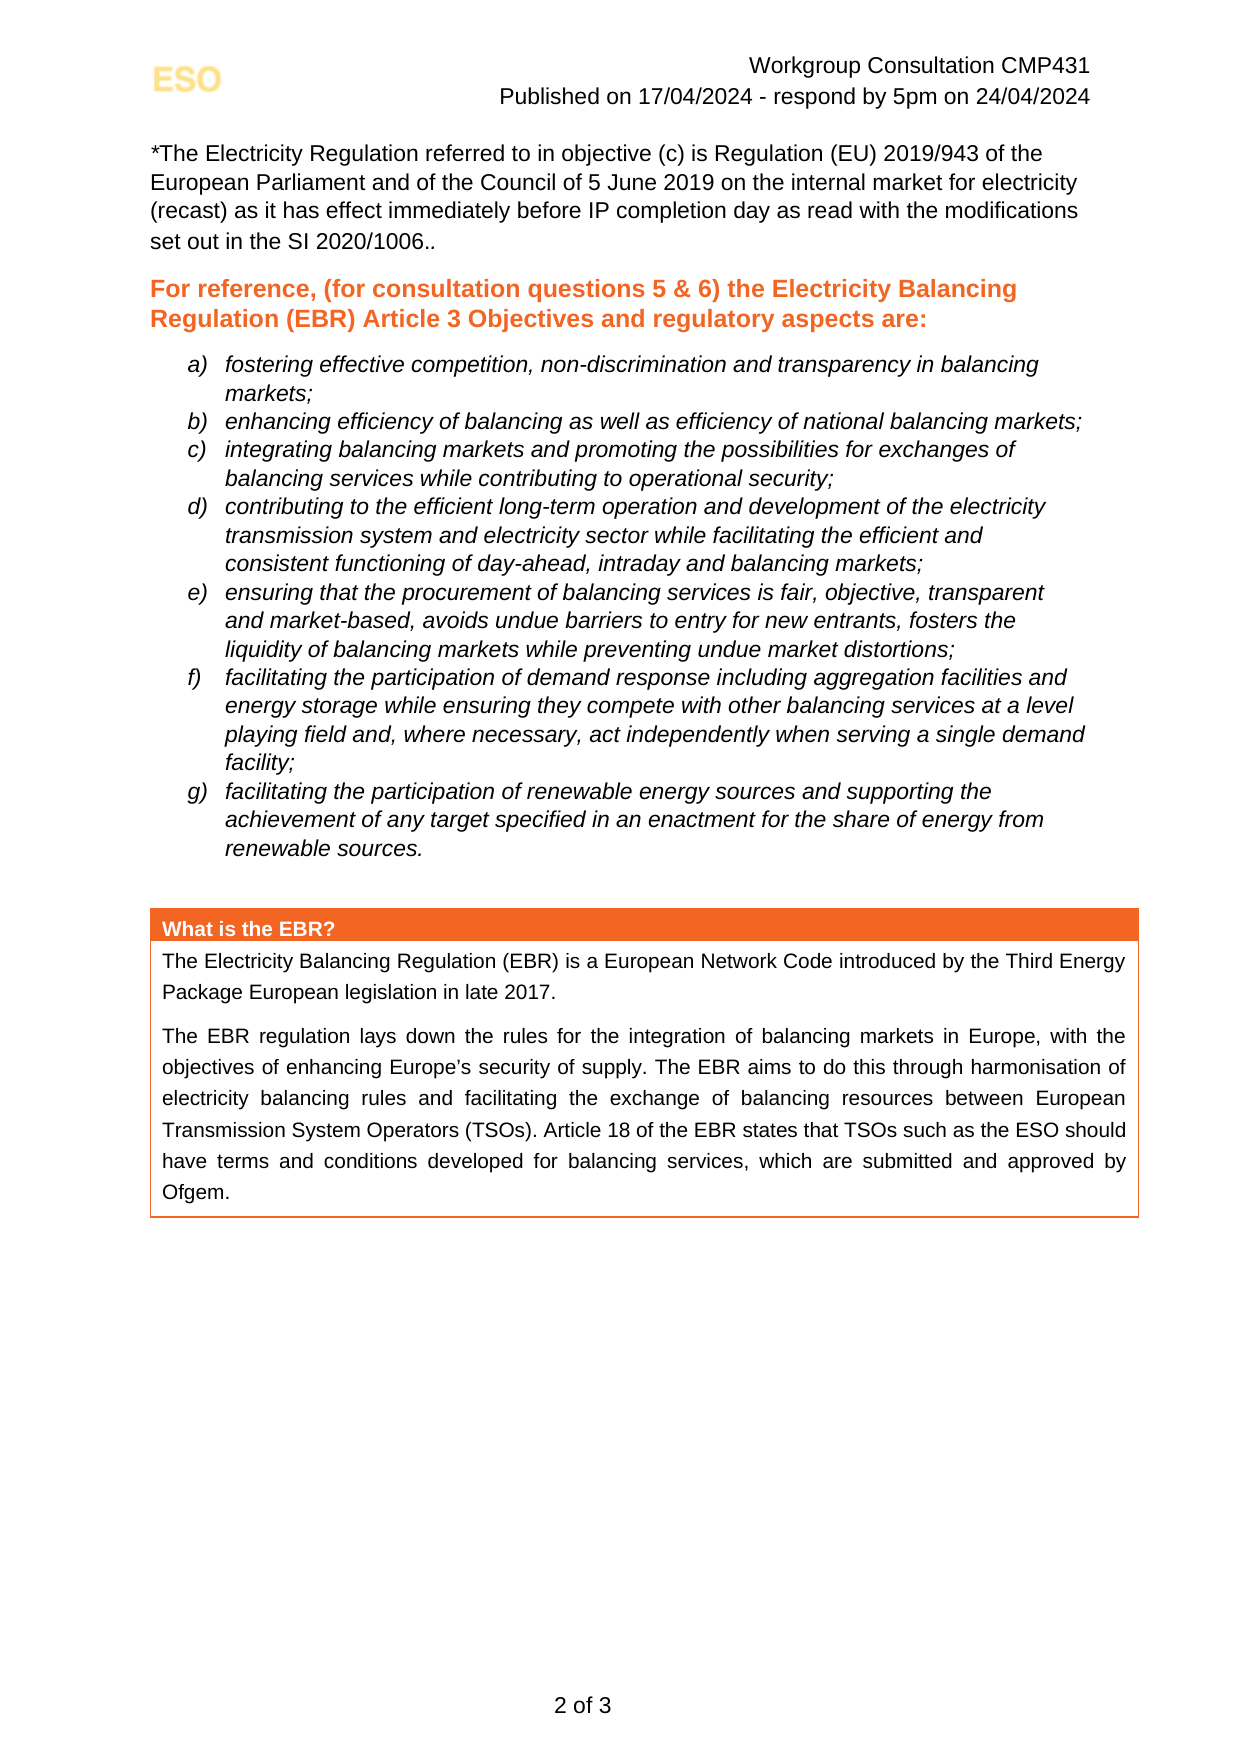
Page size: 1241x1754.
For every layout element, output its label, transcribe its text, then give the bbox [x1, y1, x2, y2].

list facilitating the participation of demand response including aggregation facilities and energy storage while ensuring they compete with other balancing services at a level playing field and, where necessary, act independently when serving a single demand facility; [187, 664, 1090, 776]
list fostering effective competition, non-discrimination and transparency in balancing markets; [187, 351, 1090, 406]
list facilitating the participation of renewable energy sources and supporting the achievement of any target specified in an enactment for the share of energy from renewable sources. [187, 778, 1090, 861]
table_header What is the EBR? [151, 909, 1138, 940]
text For reference, (for consultation questions 5 & 6) the Electricity Balancing Regulation (EBR) Article 3 Objectives and regulatory aspects are: [150, 274, 1090, 333]
list integrating balancing markets and promoting the possibilities for exchanges of balancing services while contributing to operational security; [187, 436, 1090, 491]
list contributing to the efficient long-term operation and development of the electricity transmission system and electricity sector while facilitating the efficient and consistent functioning of day-ahead, intraday and balancing markets; [187, 493, 1090, 577]
picture [150, 54, 227, 100]
text *The Electricity Regulation referred to in objective (c) is Regulation (EU) 2019/943 of the European Parliament and of the Council of 5 June 2019 on the internal market for electricity (recast) as it has effect immediately before IP completion day as read with the modifications set out in the SI 2020/1006.. [150, 140, 1090, 255]
list ensuring that the procurement of balancing services is fair, objective, transparent and market-based, avoids undue barriers to entry for new entrants, fosters the liquidity of balancing markets while preventing undue market distortions; [187, 579, 1090, 662]
table_cell The Electricity Balancing Regulation (EBR) is a European Network Code introduced by the Third Energy Package European legislation in late 2017. The EBR regulation lays down the rules for the integration of balancing markets in Europe, with the objectives of enhancing Europe’s security of supply. The EBR aims to do this through harmonisation of electricity balancing rules and facilitating the exchange of balancing resources between European Transmission System Operators (TSOs). Article 18 of the EBR states that TSOs such as the ESO should have terms and conditions developed for balancing services, which are submitted and approved by Ofgem. [151, 941, 1138, 1216]
list enhancing efficiency of balancing as well as efficiency of national balancing markets; [187, 408, 1090, 434]
